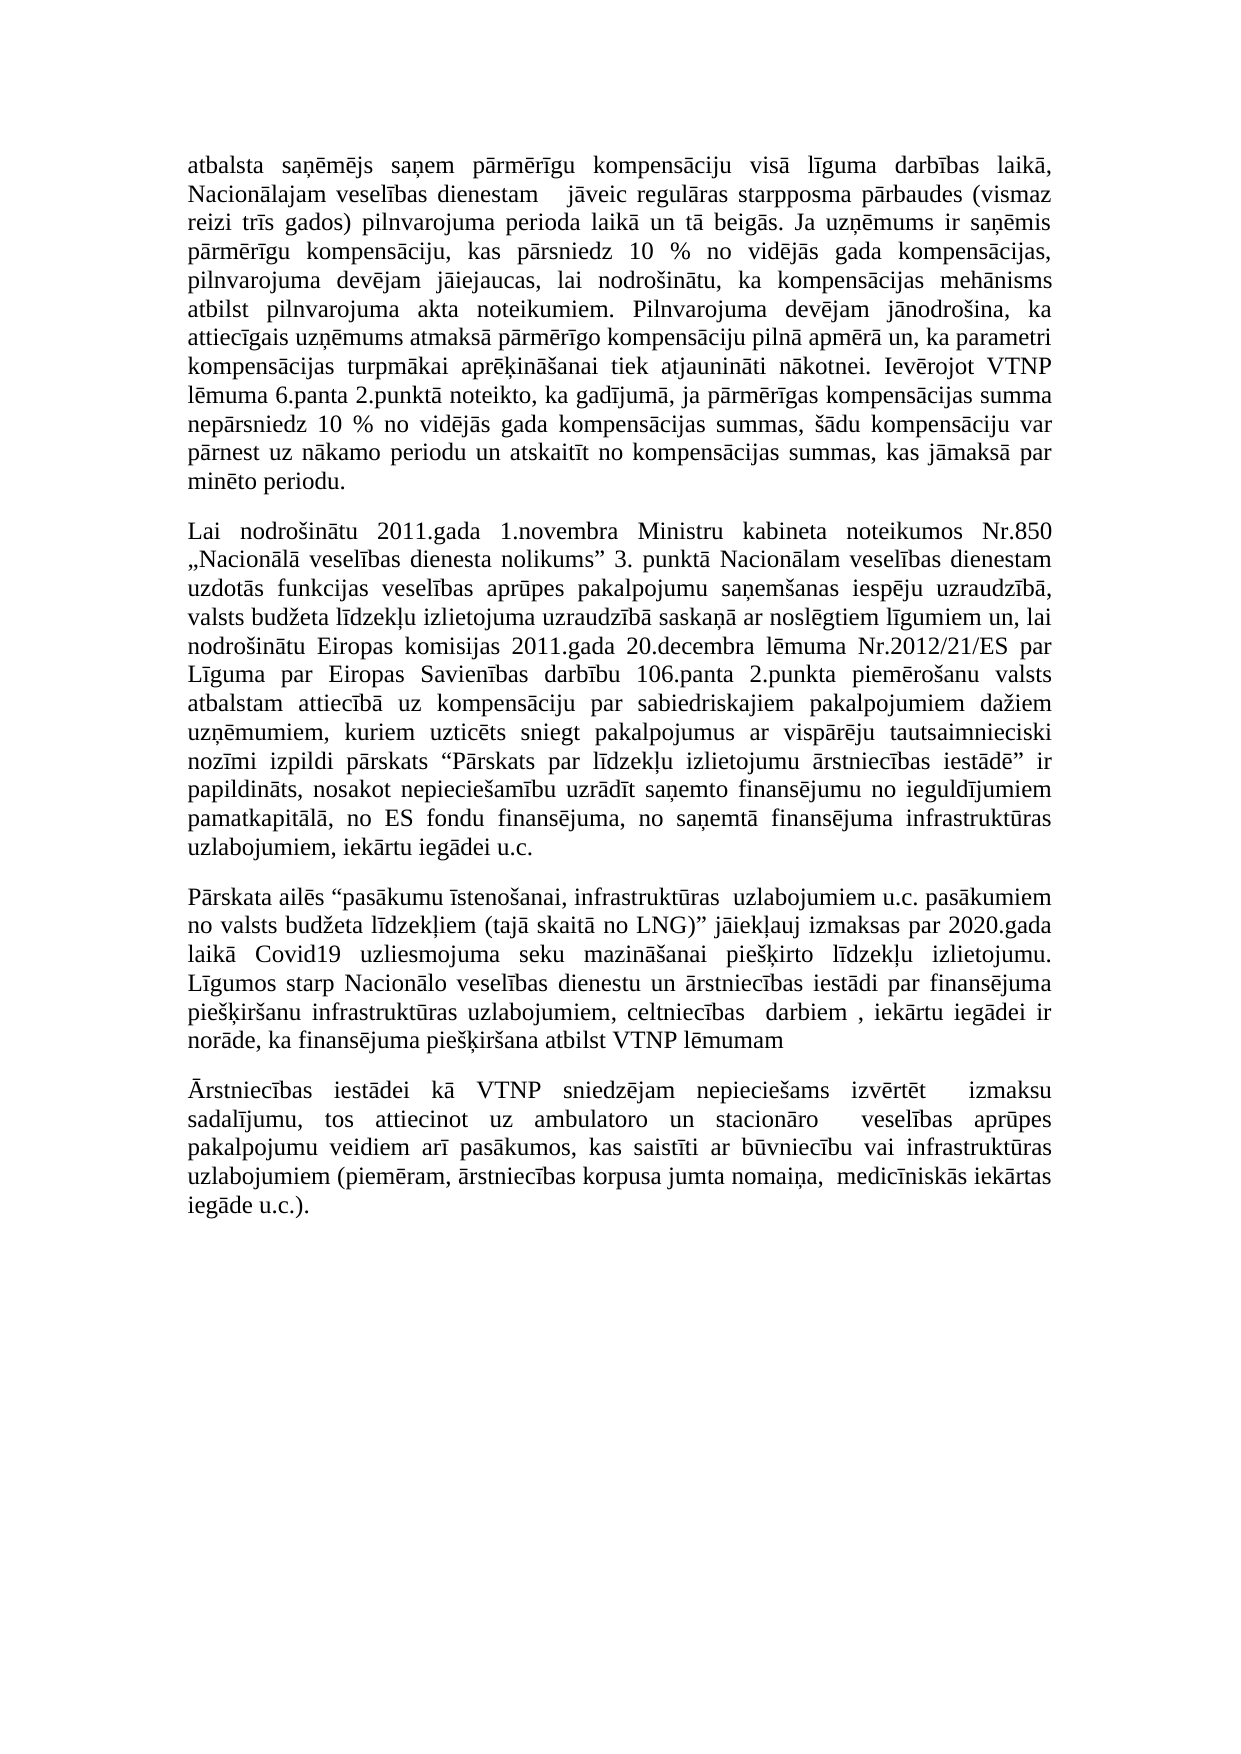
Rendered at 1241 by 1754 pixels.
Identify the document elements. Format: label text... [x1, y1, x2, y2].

text Lai nodrošinātu 2011.gada 1.novembra Ministru kabineta noteikumos Nr.850 „Nacionālā veselības dienesta nolikums” 3. punktā Nacionālam veselības dienestam uzdotās funkcijas veselības aprūpes pakalpojumu saņemšanas iespēju uzraudzībā, valsts budžeta līdzekļu izlietojuma uzraudzībā saskaņā ar noslēgtiem līgumiem un, lai nodrošinātu Eiropas komisijas 2011.gada 20.decembra lēmuma Nr.2012/21/ES par Līguma par Eiropas Savienības darbību 106.panta 2.punkta piemērošanu valsts atbalstam attiecībā uz kompensāciju par sabiedriskajiem pakalpojumiem dažiem uzņēmumiem, kuriem uzticēts sniegt pakalpojumus ar vispārēju tautsaimnieciski nozīmi izpildi pārskats “Pārskats par līdzekļu izlietojumu ārstniecības iestādē” ir papildināts, nosakot nepieciešamību uzrādīt saņemto finansējumu no ieguldījumiem pamatkapitālā, no ES fondu finansējuma, no saņemtā finansējuma infrastruktūras uzlabojumiem, iekārtu iegādei u.c. [187, 516, 1053, 861]
text Pārskata ailēs “pasākumu īstenošanai, infrastruktūras uzlabojumiem u.c. pasākumiem no valsts budžeta līdzekļiem (tajā skaitā no LNG)” jāiekļauj izmaksas par 2020.gada laikā Covid19 uzliesmojuma seku mazināšanai piešķirto līdzekļu izlietojumu. Līgumos starp Nacionālo veselības dienestu un ārstniecības iestādi par finansējuma piešķiršanu infrastruktūras uzlabojumiem, celtniecības darbiem , iekārtu iegādei ir norāde, ka finansējuma piešķiršana atbilst VTNP lēmumam [187, 882, 1053, 1054]
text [187, 150, 1053, 495]
text Ārstniecības iestādei kā VTNP sniedzējam nepieciešams izvērtēt izmaksu sadalījumu, tos attiecinot uz ambulatoro un stacionāro veselības aprūpes pakalpojumu veidiem arī pasākumos, kas saistīti ar būvniecību vai infrastruktūras uzlabojumiem (piemēram, ārstniecības korpusa jumta nomaiņa, medicīniskās iekārtas iegāde u.c.). [187, 1075, 1053, 1219]
